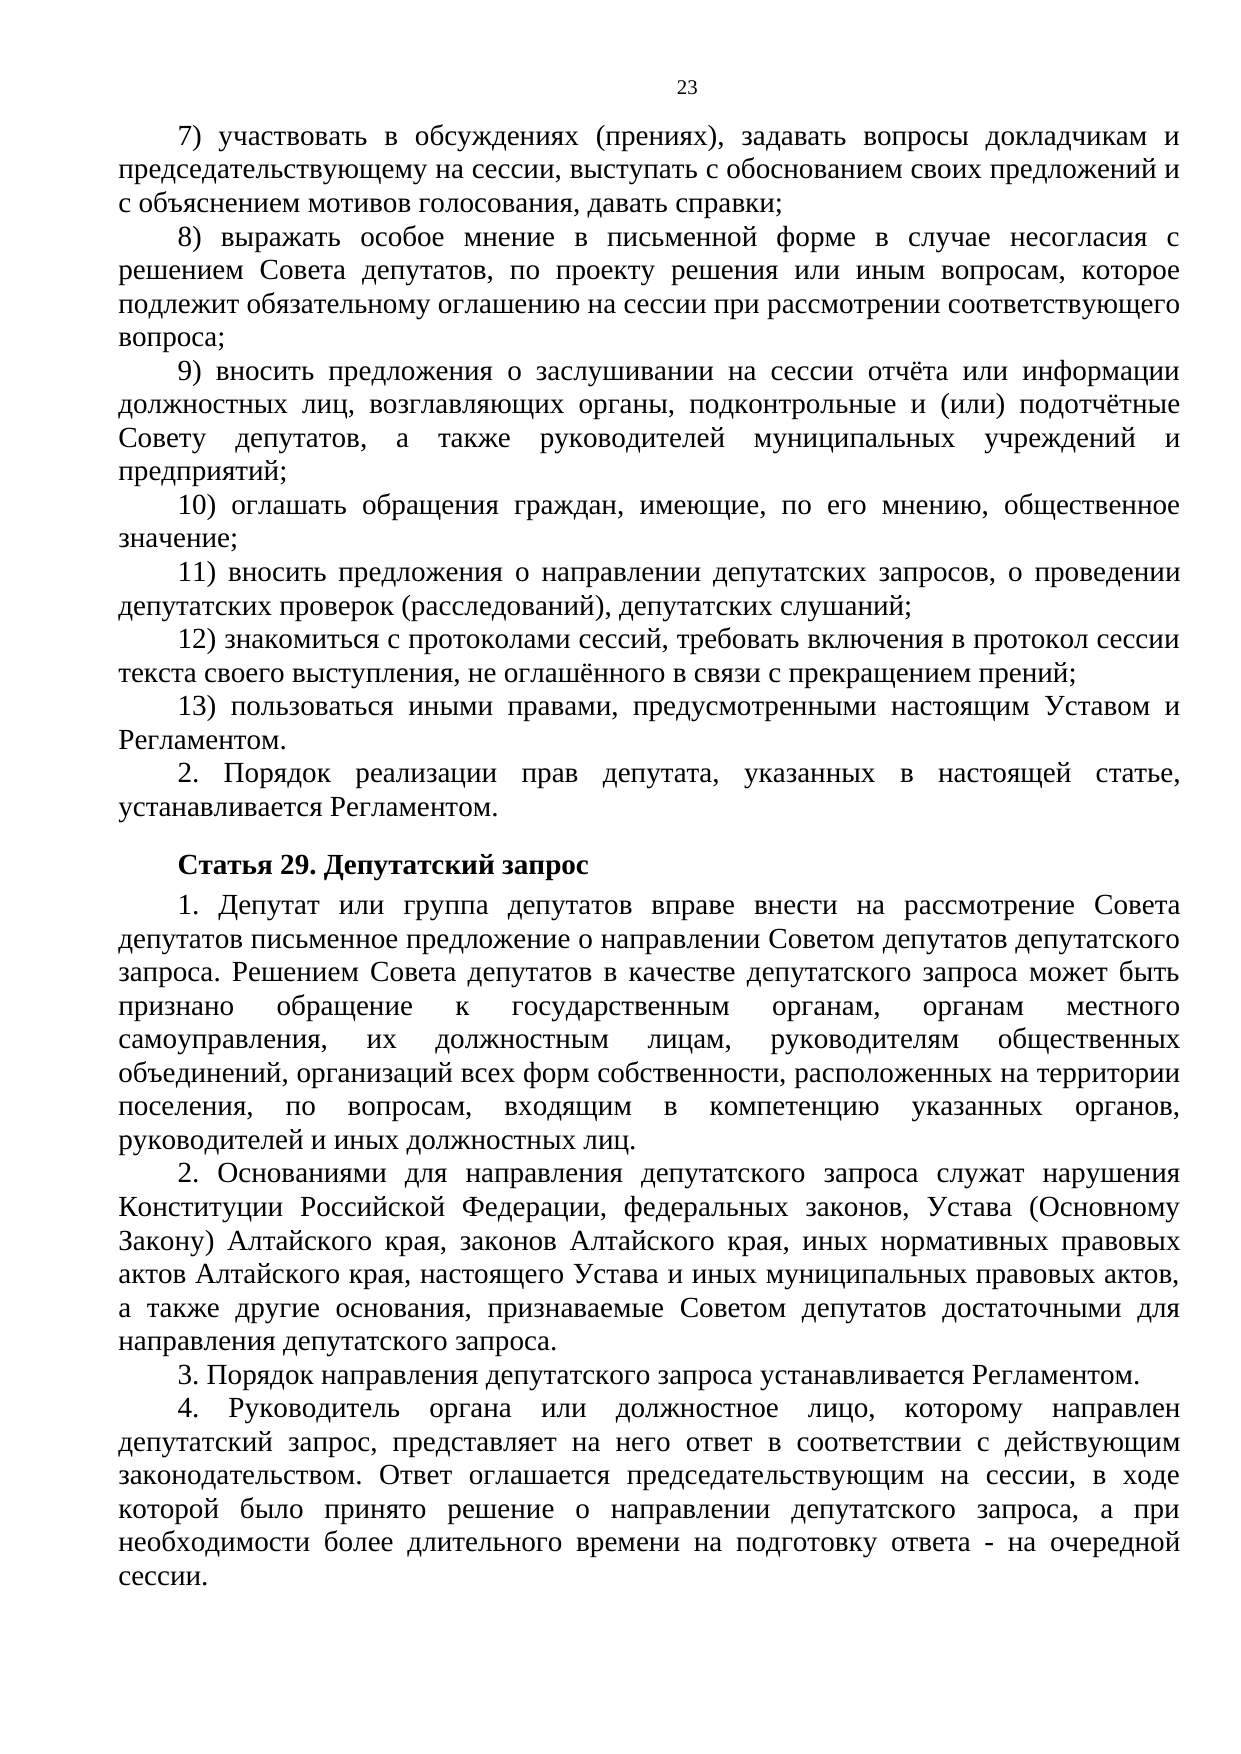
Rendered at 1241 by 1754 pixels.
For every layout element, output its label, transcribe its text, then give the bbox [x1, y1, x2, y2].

text 7) участвовать в обсуждениях (прениях), задавать вопросы докладчикам и председательствующему на сессии, выступать с обоснованием своих предложений и с объяснением мотивов голосования, давать справки; [118, 118, 1181, 219]
text 4. Руководитель органа или должностное лицо, которому направлен депутатский запрос, представляет на него ответ в соответствии с действующим законодательством. Ответ оглашается председательствующим на сессии, в ходе которой было принято решение о направлении депутатского запроса, а при необходимости более длительного времени на подготовку ответа - на очередной сессии. [118, 1390, 1181, 1592]
text 2. Основаниями для направления депутатского запроса служат нарушения Конституции Российской Федерации, федеральных законов, Устава (Основному Закону) Алтайского края, законов Алтайского края, иных нормативных правовых актов Алтайского края, настоящего Устава и иных муниципальных правовых актов, а также другие основания, признаваемые Советом депутатов достаточными для направления депутатского запроса. [118, 1156, 1181, 1357]
text 11) вносить предложения о направлении депутатских запросов, о проведении депутатских проверок (расследований), депутатских слушаний; [118, 554, 1181, 621]
subtitle Статья 29. Депутатский запрос [118, 847, 1181, 881]
text 13) пользоваться иными правами, предусмотренными настоящим Уставом и Регламентом. [118, 688, 1181, 755]
text 8) выражать особое мнение в письменной форме в случае несогласия с решением Совета депутатов, по проекту решения или иным вопросам, которое подлежит обязательному оглашению на сессии при рассмотрении соответствующего вопроса; [118, 219, 1181, 353]
text 9) вносить предложения о заслушивании на сессии отчёта или информации должностных лиц, возглавляющих органы, подконтрольные и (или) подотчётные Совету депутатов, а также руководителей муниципальных учреждений и предприятий; [118, 353, 1181, 487]
text 2. Порядок реализации прав депутата, указанных в настоящей статье, устанавливается Регламентом. [118, 755, 1181, 822]
text 3. Порядок направления депутатского запроса устанавливается Регламентом. [118, 1357, 1181, 1390]
text 12) знакомиться с протоколами сессий, требовать включения в протокол сессии текста своего выступления, не оглашённого в связи с прекращением прений; [118, 621, 1181, 688]
text 10) оглашать обращения граждан, имеющие, по его мнению, общественное значение; [118, 487, 1181, 554]
text 1. Депутат или группа депутатов вправе внести на рассмотрение Совета депутатов письменное предложение о направлении Советом депутатов депутатского запроса. Решением Совета депутатов в качестве депутатского запроса может быть признано обращение к государственным органам, органам местного самоуправления, их должностным лицам, руководителям общественных объединений, организаций всех форм собственности, расположенных на территории поселения, по вопросам, входящим в компетенцию указанных органов, руководителей и иных должностных лиц. [118, 887, 1181, 1156]
